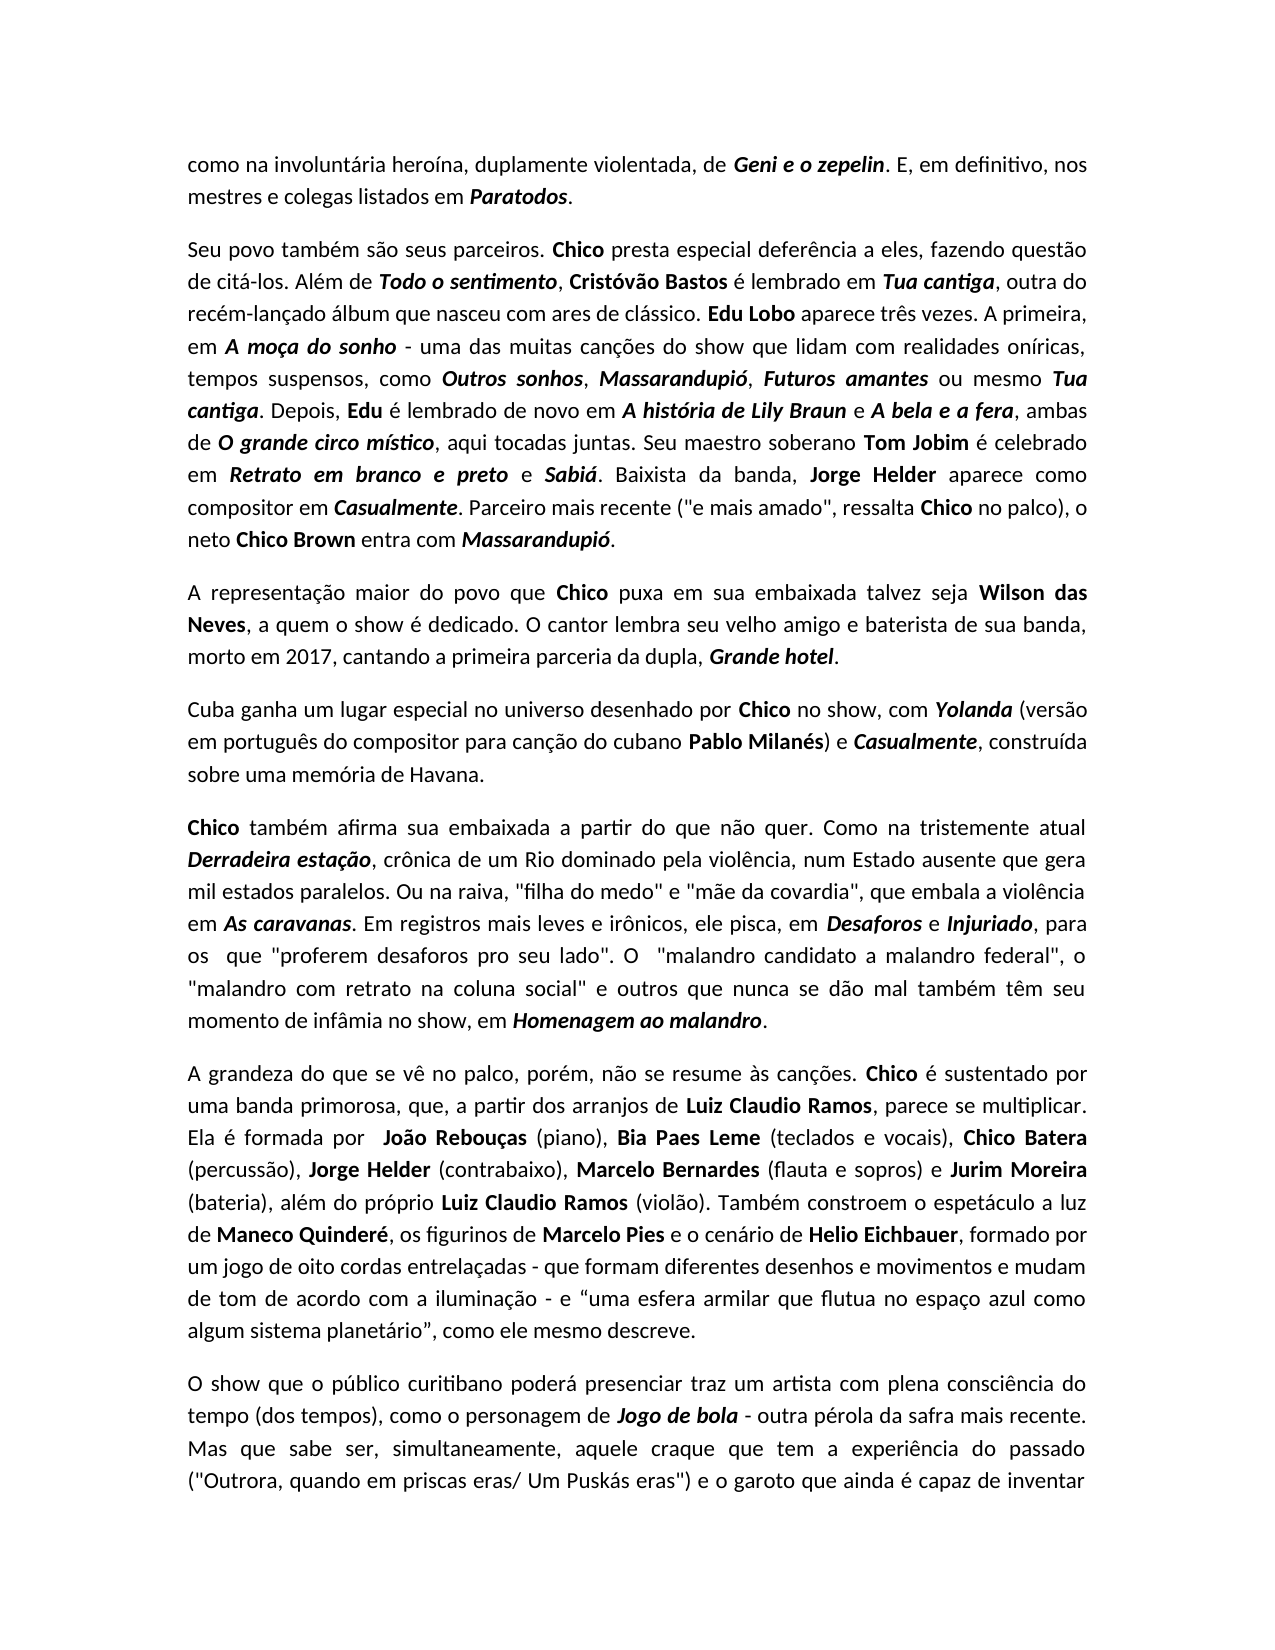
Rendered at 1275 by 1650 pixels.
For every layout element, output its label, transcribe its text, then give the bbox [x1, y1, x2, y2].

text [187, 150, 1087, 210]
text A grandeza do que se vê no palco, porém, não se resume às canções. Chico é sustentado por uma banda primorosa, que, a partir dos arranjos de Luiz Claudio Ramos, parece se multiplicar. Ela é formada por João Rebouças (piano), Bia Paes Leme (teclados e vocais), Chico Batera (percussão), Jorge Helder (contrabaixo), Marcelo Bernardes (flauta e sopros) e Jurim Moreira (bateria), além do próprio Luiz Claudio Ramos (violão). Também constroem o espetáculo a luz de Maneco Quinderé, os figurinos de Marcelo Pies e o cenário de Helio Eichbauer, formado por um jogo de oito cordas entrelaçadas - que formam diferentes desenhos e movimentos e mudam de tom de acordo com a iluminação - e “uma esfera armilar que flutua no espaço azul como algum sistema planetário”, como ele mesmo descreve. [187, 1059, 1087, 1344]
text Cuba ganha um lugar especial no universo desenhado por Chico no show, com Yolanda (versão em português do compositor para canção do cubano Pablo Milanés) e Casualmente, construída sobre uma memória de Havana. [187, 695, 1087, 788]
text A representação maior do povo que Chico puxa em sua embaixada talvez seja Wilson das Neves, a quem o show é dedicado. O cantor lembra seu velho amigo e baterista de sua banda, morto em 2017, cantando a primeira parceria da dupla, Grande hotel. [187, 578, 1087, 670]
text Seu povo também são seus parceiros. Chico presta especial deferência a eles, fazendo questão de citá-los. Além de Todo o sentimento, Cristóvão Bastos é lembrado em Tua cantiga, outra do recém-lançado álbum que nasceu com ares de clássico. Edu Lobo aparece três vezes. A primeira, em A moça do sonho - uma das muitas canções do show que lidam com realidades oníricas, tempos suspensos, como Outros sonhos, Massarandupió, Futuros amantes ou mesmo Tua cantiga. Depois, Edu é lembrado de novo em A história de Lily Braun e A bela e a fera, ambas de O grande circo místico, aqui tocadas juntas. Seu maestro soberano Tom Jobim é celebrado em Retrato em branco e preto e Sabiá. Baixista da banda, Jorge Helder aparece como compositor em Casualmente. Parceiro mais recente ("e mais amado", ressalta Chico no palco), o neto Chico Brown entra com Massarandupió. [187, 235, 1087, 553]
text Chico também afirma sua embaixada a partir do que não quer. Como na tristemente atual Derradeira estação, crônica de um Rio dominado pela violência, num Estado ausente que gera mil estados paralelos. Ou na raiva, "filha do medo" e "mãe da covardia", que embala a violência em As caravanas. Em registros mais leves e irônicos, ele pisca, em Desaforos e Injuriado, para os que "proferem desaforos pro seu lado". O "malandro candidato a malandro federal", o "malandro com retrato na coluna social" e outros que nunca se dão mal também têm seu momento de infâmia no show, em Homenagem ao malandro. [187, 813, 1087, 1034]
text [187, 1369, 1087, 1494]
